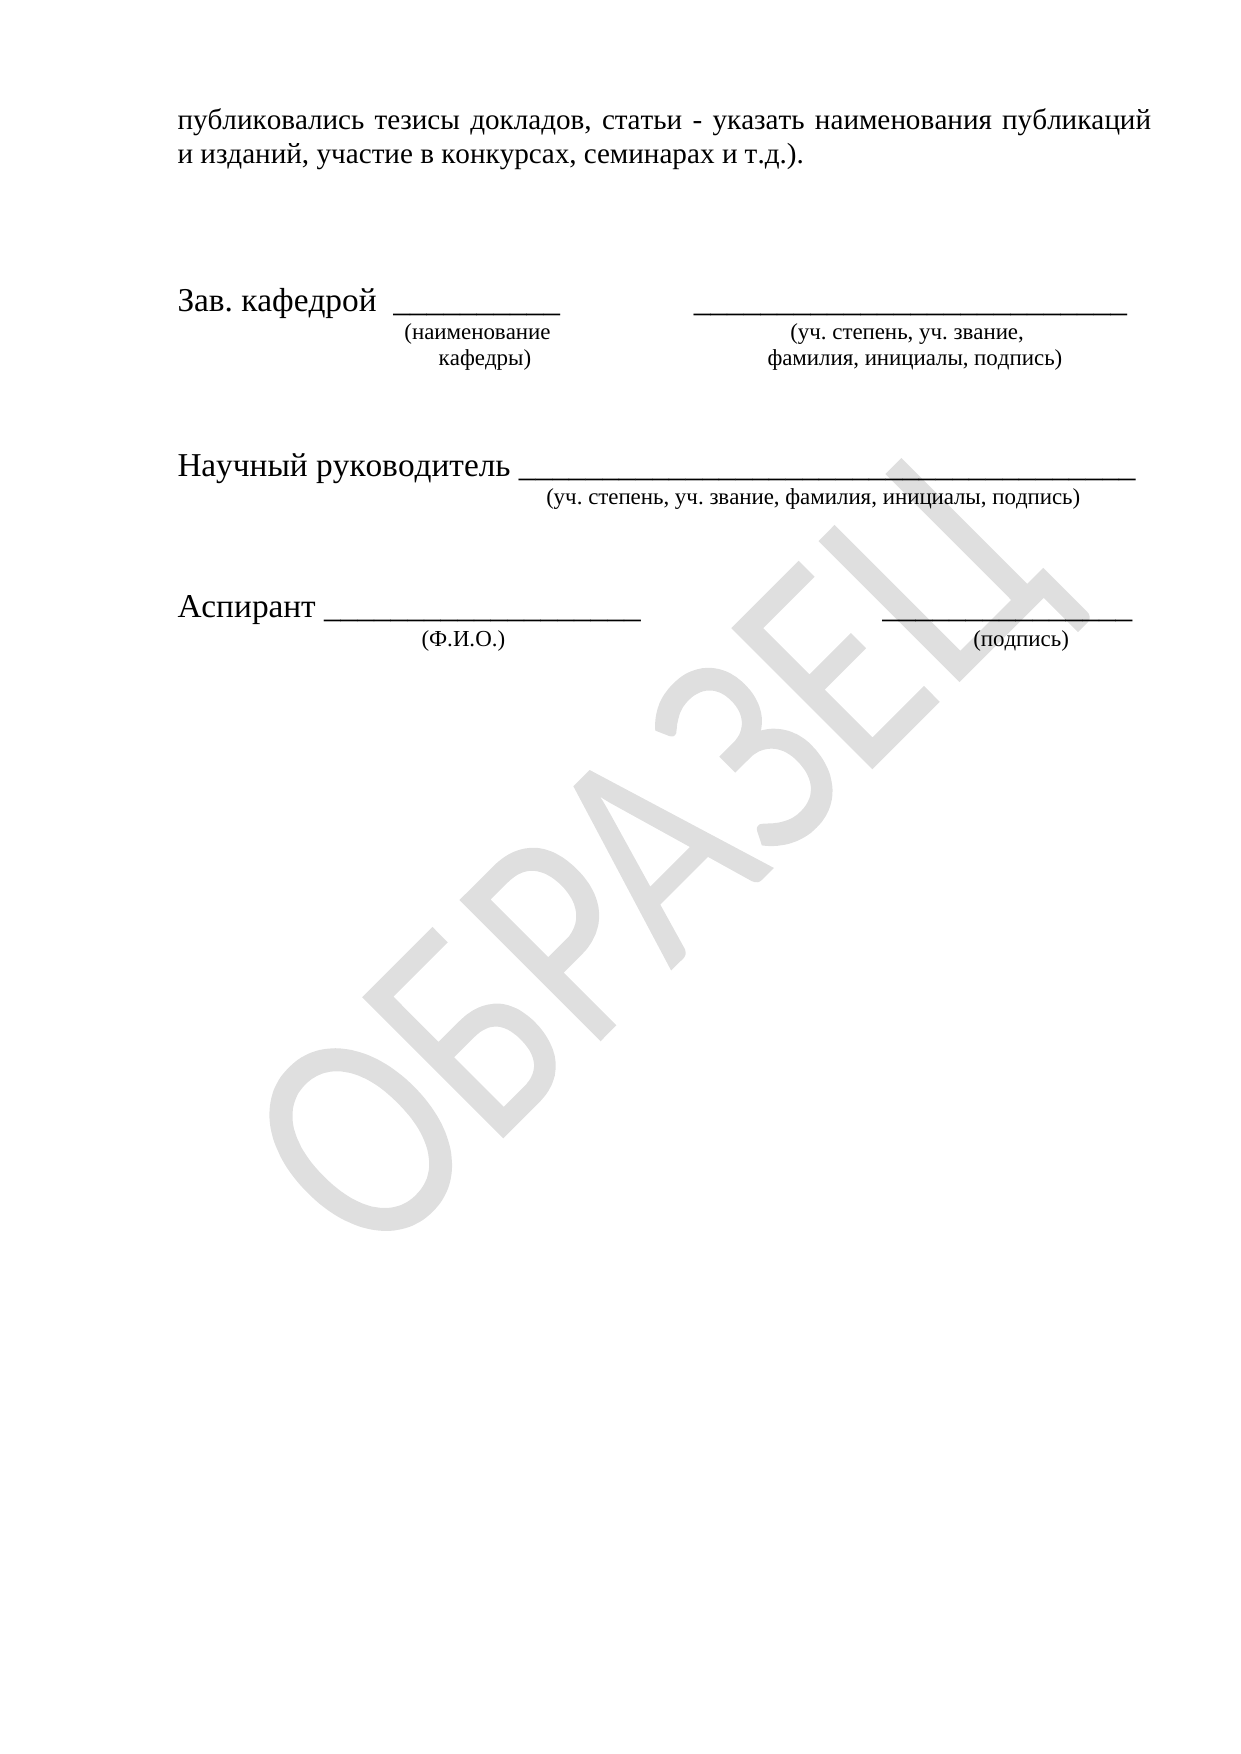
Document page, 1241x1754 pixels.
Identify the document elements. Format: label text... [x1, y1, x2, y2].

text Аспирант ___________________ _______________ [177, 586, 1152, 625]
text Зав. кафедрой __________ __________________________ [177, 280, 1152, 318]
text Научный руководитель _____________________________________ [177, 445, 1152, 483]
text кафедры) фамилия, инициалы, подпись) [325, 344, 1152, 371]
text (наименование (уч. степень, уч. звание, [325, 318, 1152, 344]
text (уч. степень, уч. звание, фамилия, инициалы, подпись) [472, 483, 1152, 510]
text (Ф.И.О.) (подпись) [177, 625, 1152, 651]
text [177, 102, 1152, 169]
